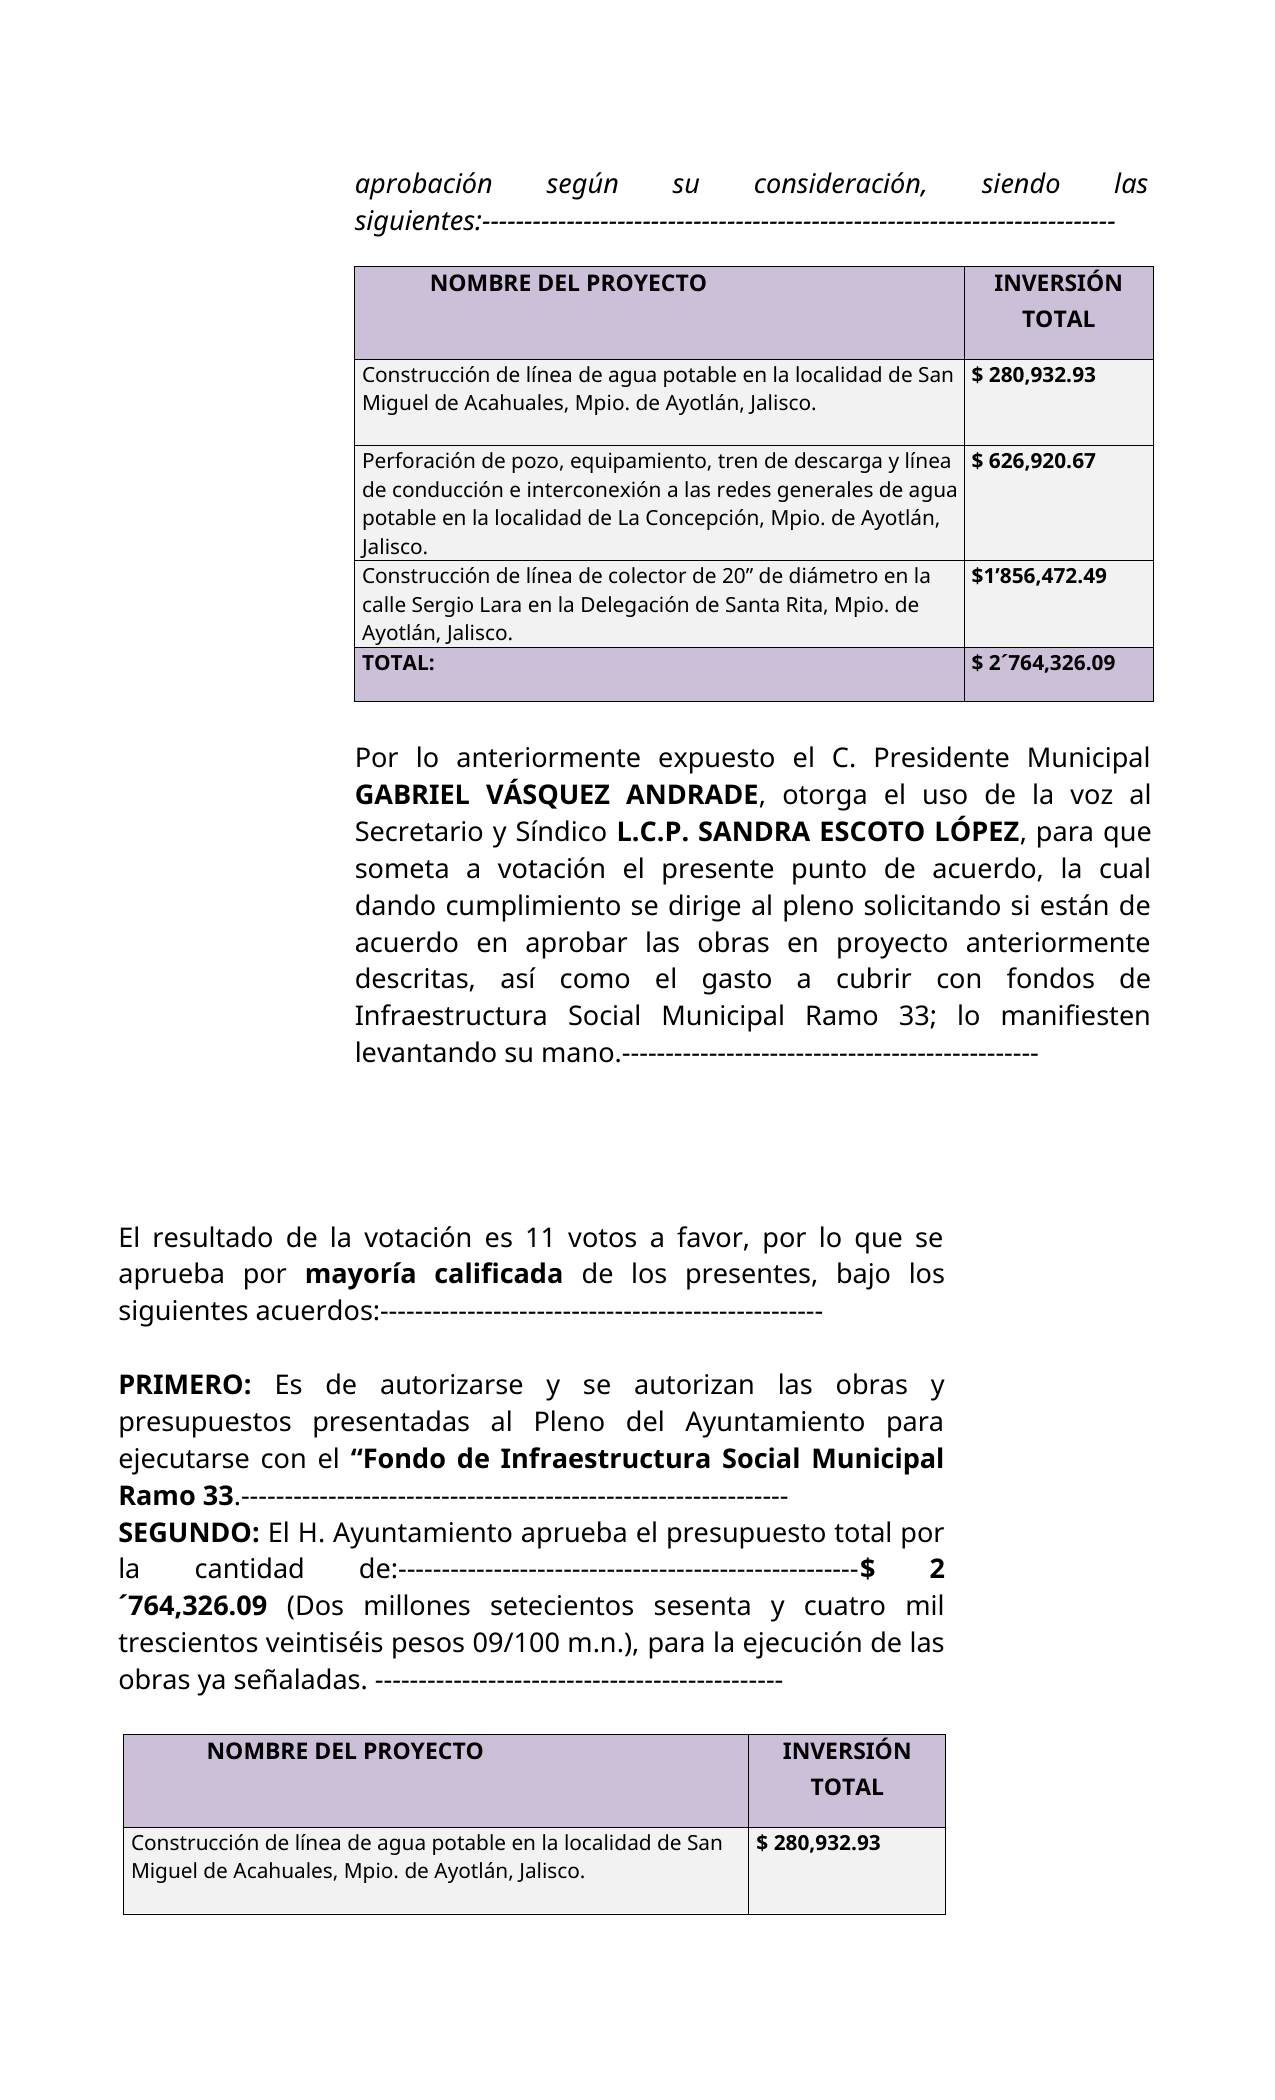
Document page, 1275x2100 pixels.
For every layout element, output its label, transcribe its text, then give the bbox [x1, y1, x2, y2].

table_header INVERSIÓN TOTAL [749, 1735, 945, 1827]
table_cell $ 280,932.93 [749, 1828, 945, 1913]
text El resultado de la votación es 11 votos a favor, por lo que se aprueba por mayoría calificada de los presentes, bajo los siguientes acuerdos:--------------------------------------------------- [118, 1218, 945, 1329]
table_cell Perforación de pozo, equipamiento, tren de descarga y línea de conducción e interconexión a las redes generales de agua potable en la localidad de La Concepción, Mpio. de Ayotlán, Jalisco. [355, 446, 964, 560]
table_cell $ 2´764,326.09 [965, 648, 1153, 701]
table_cell $ 626,920.67 [965, 446, 1153, 560]
table_cell $ 280,932.93 [965, 360, 1153, 445]
table_header INVERSIÓN TOTAL [965, 267, 1153, 359]
table_cell TOTAL: [355, 648, 964, 701]
text PRIMERO: Es de autorizarse y se autorizan las obras y presupuestos presentadas al Pleno del Ayuntamiento para ejecutarse con el “Fondo de Infraestructura Social Municipal Ramo 33.--------------------------------------------------------------- [118, 1366, 945, 1513]
table_cell Construcción de línea de colector de 20” de diámetro en la calle Sergio Lara en la Delegación de Santa Rita, Mpio. de Ayotlán, Jalisco. [355, 561, 964, 647]
text SEGUNDO: El H. Ayuntamiento aprueba el presupuesto total por la cantidad de:-----------------------------------------------------$ 2´764,326.09 (Dos millones setecientos sesenta y cuatro mil trescientos veintiséis pesos 09/100 m.n.), para la ejecución de las obras ya señaladas. ----------------------------------------------- [118, 1513, 945, 1697]
text Por lo anteriormente expuesto el C. Presidente Municipal GABRIEL VÁSQUEZ ANDRADE, otorga el uso de la voz al Secretario y Síndico L.C.P. SANDRA ESCOTO LÓPEZ, para que someta a votación el presente punto de acuerdo, la cual dando cumplimiento se dirige al pleno solicitando si están de acuerdo en aprobar las obras en proyecto anteriormente descritas, así como el gasto a cubrir con fondos de Infraestructura Social Municipal Ramo 33; lo manifiesten levantando su mano.------------------------------------------------ [354, 739, 1152, 1071]
table_header NOMBRE DEL PROYECTO [124, 1735, 748, 1827]
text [354, 164, 1152, 238]
table_header NOMBRE DEL PROYECTO [355, 267, 964, 359]
table_cell Construcción de línea de agua potable en la localidad de San Miguel de Acahuales, Mpio. de Ayotlán, Jalisco. [124, 1828, 748, 1913]
table_cell $1’856,472.49 [965, 561, 1153, 647]
table_cell Construcción de línea de agua potable en la localidad de San Miguel de Acahuales, Mpio. de Ayotlán, Jalisco. [355, 360, 964, 445]
